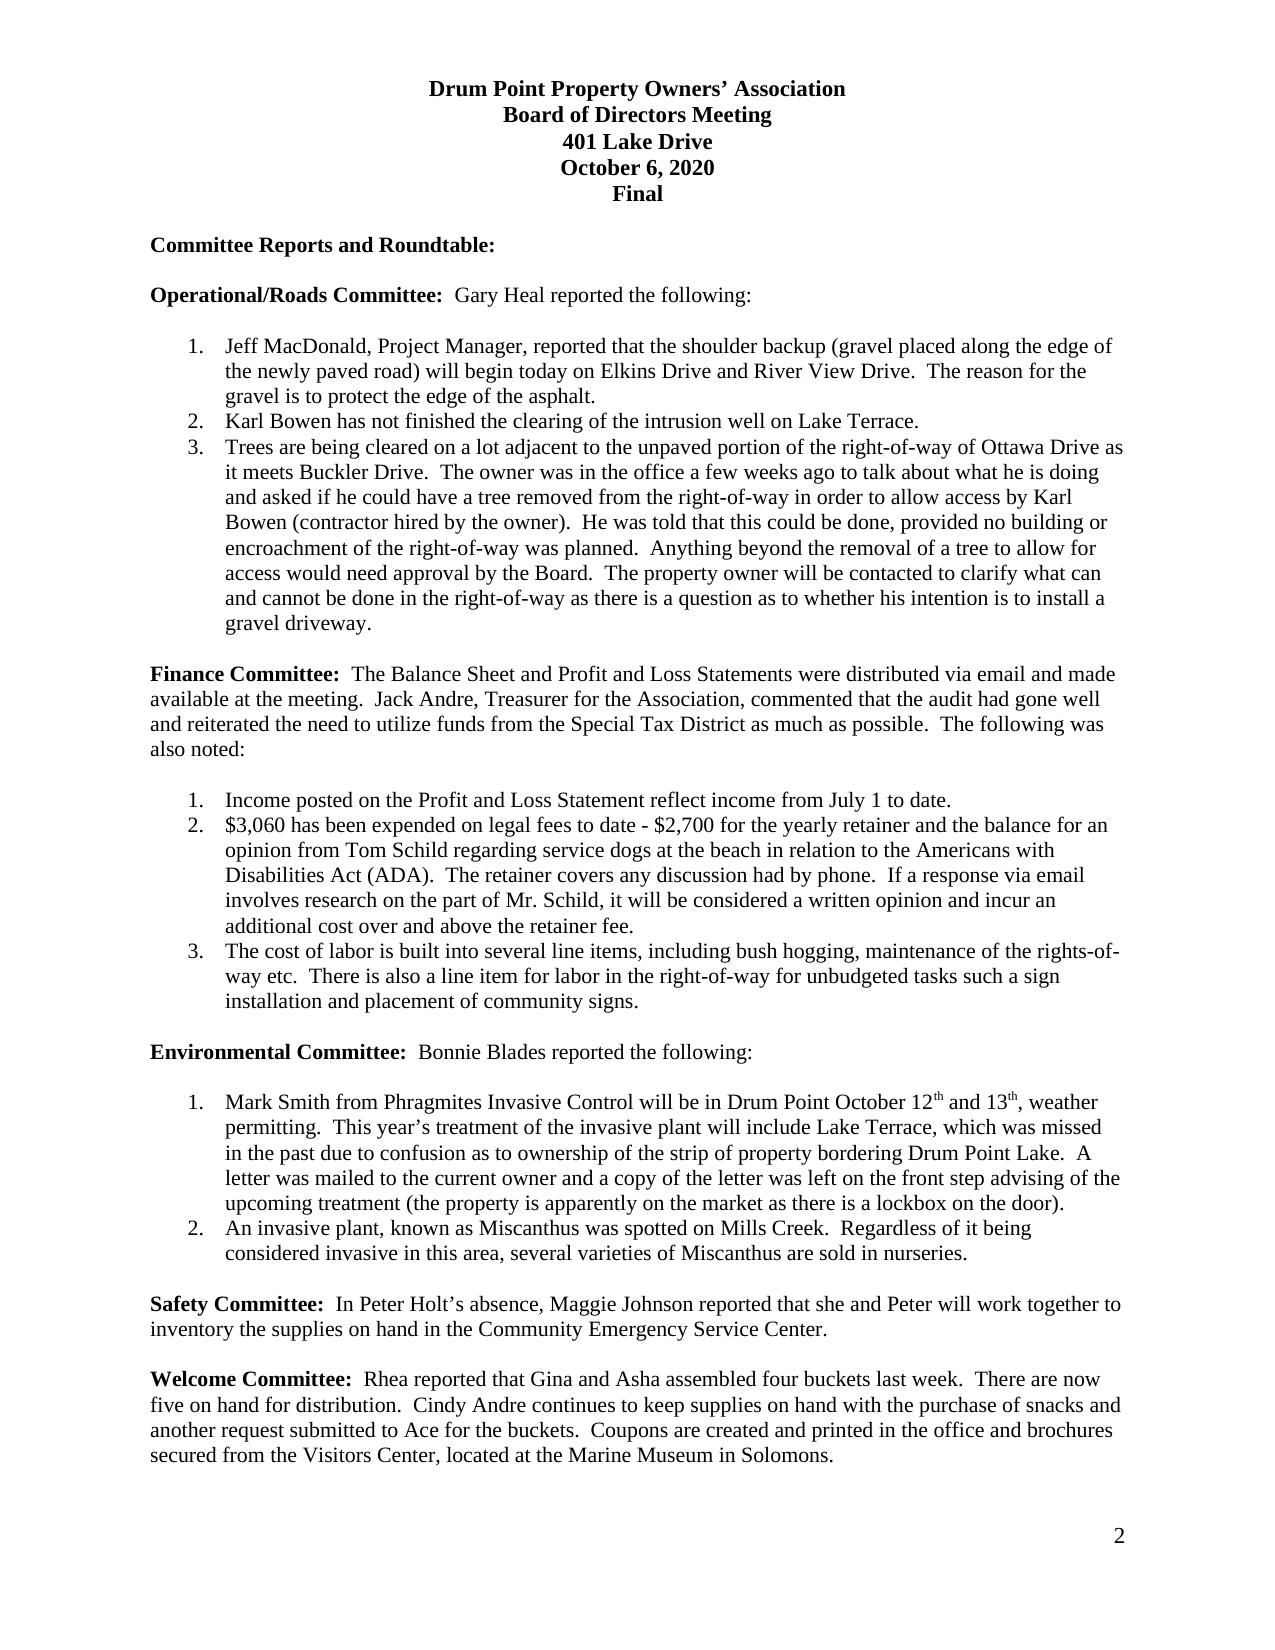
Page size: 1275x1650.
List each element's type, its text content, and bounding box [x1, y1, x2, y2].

list $3,060 has been expended on legal fees to date - $2,700 for the yearly retainer and the balance for an opinion from Tom Schild regarding service dogs at the beach in relation to the Americans with Disabilities Act (ADA). The retainer covers any discussion had by phone. If a response via email involves research on the part of Mr. Schild, it will be considered a written opinion and incur an additional cost over and above the retainer fee. [187, 812, 1125, 938]
list Finance Committee: The Balance Sheet and Profit and Loss Statements were distributed via email and made available at the meeting. Jack Andre, Treasurer for the Association, commented that the audit had gone well and reiterated the need to utilize funds from the Special Tax District as much as possible. The following was also noted: [150, 661, 1125, 761]
list Committee Reports and Roundtable: [150, 232, 1125, 257]
list The cost of labor is built into several line items, including bush hogging, maintenance of the rights-of-way etc. There is also a line item for labor in the right-of-way for unbudgeted tasks such a sign installation and placement of community signs. [187, 938, 1125, 1013]
text Environmental Committee: Bonnie Blades reported the following: [150, 1039, 1125, 1064]
text Operational/Roads Committee: Gary Heal reported the following: [150, 282, 1125, 308]
list Mark Smith from Phragmites Invasive Control will be in Drum Point October 12th and 13th, weather permitting. This year’s treatment of the invasive plant will include Lake Terrace, which was missed in the past due to confusion as to ownership of the strip of property bordering Drum Point Lake. A letter was mailed to the current owner and a copy of the letter was left on the front step advising of the upcoming treatment (the property is apparently on the market as there is a lockbox on the door). [187, 1089, 1125, 1215]
list Karl Bowen has not finished the clearing of the intrusion well on Lake Terrace. [187, 408, 1125, 434]
text Welcome Committee: Rhea reported that Gina and Asha assembled four buckets last week. There are now five on hand for distribution. Cindy Andre continues to keep supplies on hand with the purchase of snacks and another request submitted to Ace for the buckets. Coupons are created and printed in the office and brochures secured from the Visitors Center, located at the Marine Museum in Solomons. [150, 1366, 1125, 1467]
list Income posted on the Profit and Loss Statement reflect income from July 1 to date. [187, 787, 1125, 812]
text Safety Committee: In Peter Holt’s absence, Maggie Johnson reported that she and Peter will work together to inventory the supplies on hand in the Community Emergency Service Center. [150, 1291, 1125, 1341]
list Trees are being cleared on a lot adjacent to the unpaved portion of the right-of-way of Ottawa Drive as it meets Buckler Drive. The owner was in the office a few weeks ago to talk about what he is doing and asked if he could have a tree removed from the right-of-way in order to allow access by Karl Bowen (contractor hired by the owner). He was told that this could be done, provided no building or encroachment of the right-of-way was planned. Anything beyond the removal of a tree to allow for access would need approval by the Board. The property owner will be contacted to clarify what can and cannot be done in the right-of-way as there is a question as to whether his intention is to install a gravel driveway. [187, 434, 1125, 635]
list Jeff MacDonald, Project Manager, reported that the shoulder backup (gravel placed along the edge of the newly paved road) will begin today on Elkins Drive and River View Drive. The reason for the gravel is to protect the edge of the asphalt. [187, 333, 1125, 408]
list An invasive plant, known as Miscanthus was spotted on Mills Creek. Regardless of it being considered invasive in this area, several varieties of Miscanthus are sold in nurseries. [187, 1215, 1125, 1266]
